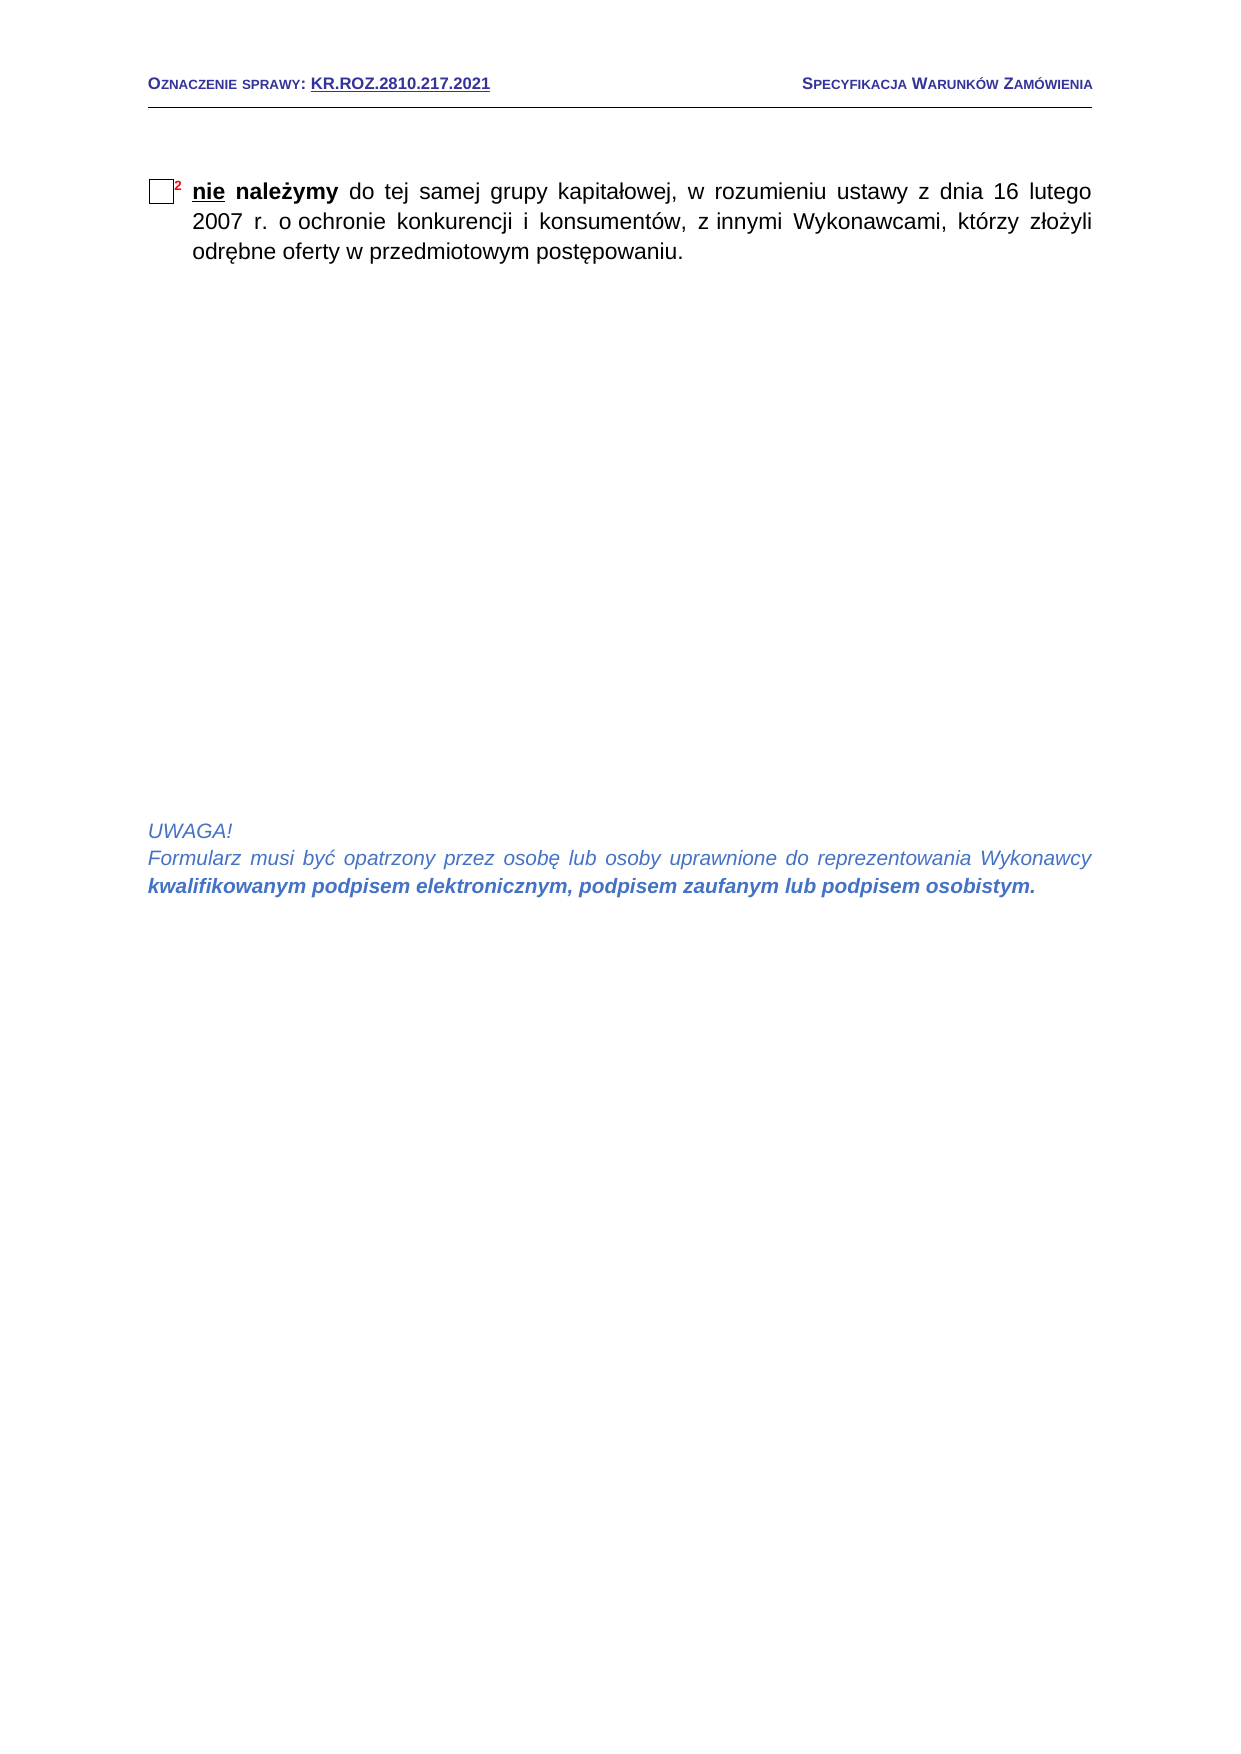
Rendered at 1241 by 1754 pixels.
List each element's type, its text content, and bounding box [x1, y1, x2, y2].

text 2 nie należymy do tej samej grupy kapitałowej, w rozumieniu ustawy z dnia 16 lutego 2007 r. o ochronie konkurencji i konsumentów, z innymi Wykonawcami, którzy złożyli odrębne oferty w przedmiotowym postępowaniu. [148, 178, 1092, 265]
text UWAGA! [148, 818, 1092, 842]
text Formularz musi być opatrzony przez osobę lub osoby uprawnione do reprezentowania Wykonawcy kwalifikowanym podpisem elektronicznym, podpisem zaufanym lub podpisem osobistym. [148, 846, 1092, 897]
